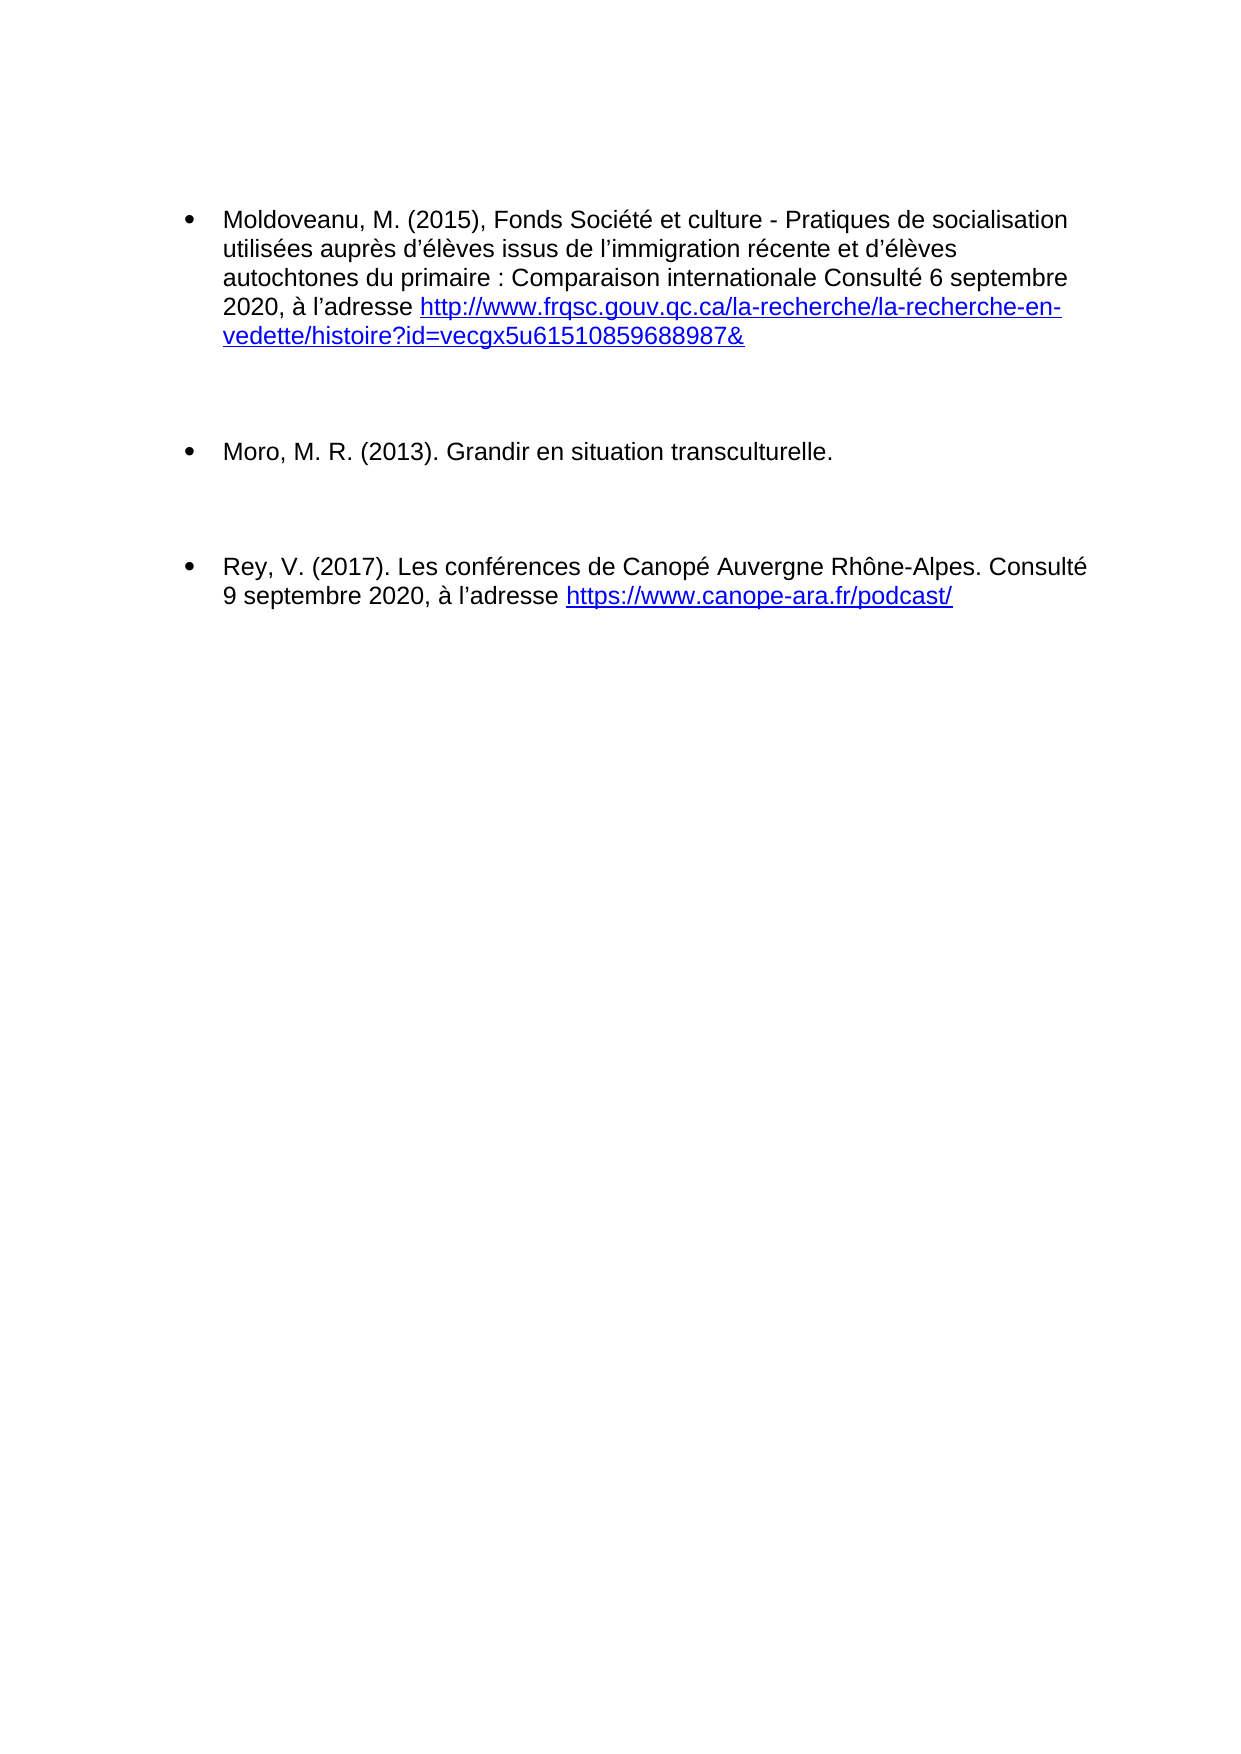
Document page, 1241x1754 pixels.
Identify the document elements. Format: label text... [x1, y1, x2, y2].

list Moro, M. R. (2013). Grandir en situation transculturelle. [185, 436, 1093, 465]
list Rey, V. (2017). Les conférences de Canopé Auvergne Rhône-Alpes. Consulté 9 septembre 2020, à l’adresse https://www.canope-ara.fr/podcast/ [185, 552, 1093, 610]
list Moldoveanu, M. (2015), Fonds Société et culture - Pratiques de socialisation utilisées auprès d’élèves issus de l’immigration récente et d’élèves autochtones du primaire : Comparaison internationale Consulté 6 septembre 2020, à l’adresse http://www.frqsc.gouv.qc.ca/la-recherche/la-recherche-en-vedette/histoire?id=vecgx5u61510859688987& [185, 206, 1093, 349]
